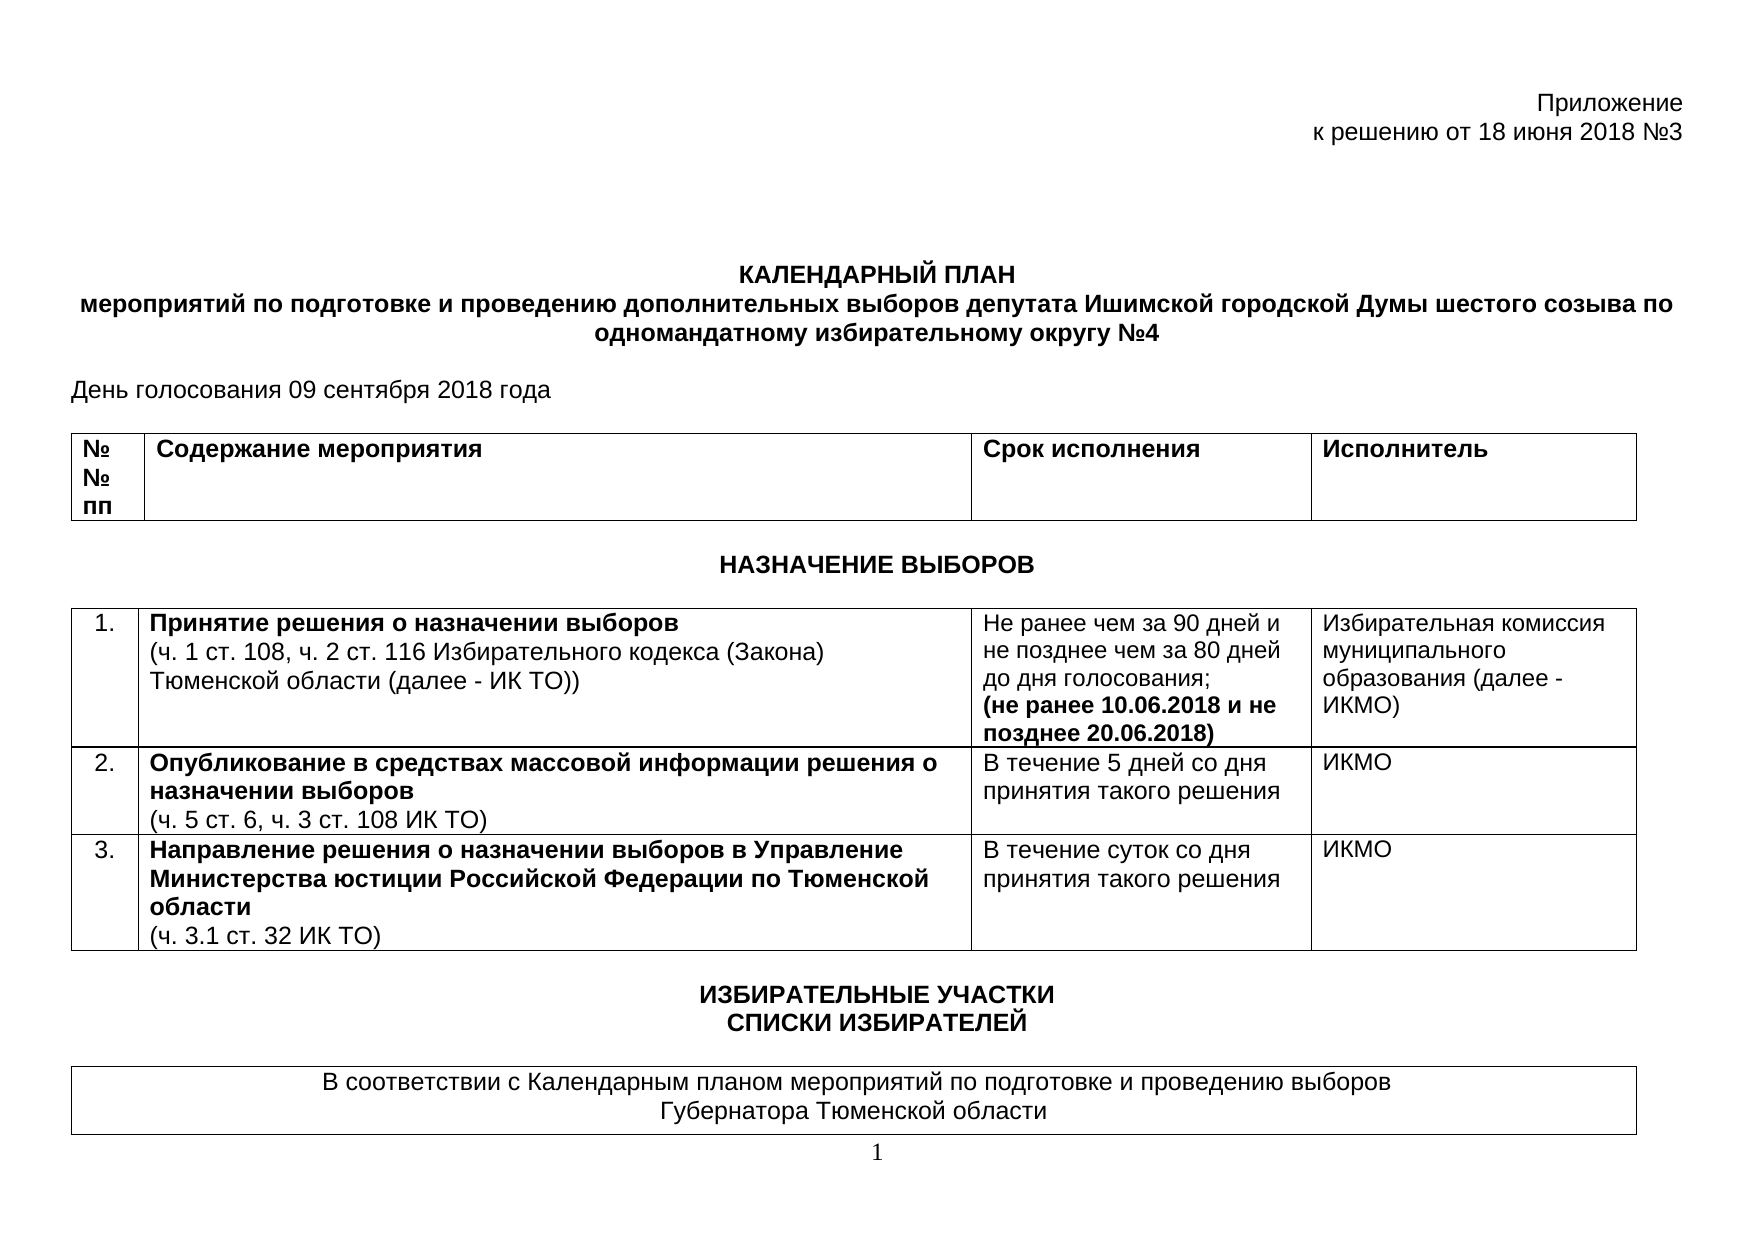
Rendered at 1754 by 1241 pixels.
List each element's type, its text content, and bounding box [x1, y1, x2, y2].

text День голосования 09 сентября 2018 года [71, 375, 1683, 404]
table_header Срок исполнения [972, 434, 1311, 520]
table_header №№ пп [72, 434, 144, 520]
table_header Избирательная комиссия муниципального образования (далее - ИКМО) [1312, 609, 1636, 746]
table_cell Направление решения о назначении выборов в Управление Министерства юстиции Российской Федерации по Тюменской области (ч. 3.1 ст. 32 ИК ТО) [139, 835, 971, 950]
table_cell В течение суток со дня принятия такого решения [972, 835, 1311, 950]
subtitle КАЛЕНДАРНЫЙ ПЛАН [71, 260, 1683, 289]
text НАЗНАЧЕНИЕ ВЫБОРОВ [71, 550, 1683, 579]
table_cell 3. [72, 835, 138, 950]
text мероприятий по подготовке и проведению дополнительных выборов депутата Ишимской городской Думы шестого созыва по одномандатному избирательному округу №4 [71, 289, 1683, 347]
table_cell Опубликование в средствах массовой информации решения о назначении выборов (ч. 5 ст. 6, ч. 3 ст. 108 ИК ТО) [139, 748, 971, 834]
table_header 1. [72, 609, 138, 746]
table_header Принятие решения о назначении выборов (ч. 1 ст. 108, ч. 2 ст. 116 Избирательного кодекса (Закона) Тюменской области (далее - ИК ТО)) [139, 609, 971, 746]
table_header Исполнитель [1312, 434, 1636, 520]
table_header В соответствии с Календарным планом мероприятий по подготовке и проведению выборов Губернатора Тюменской области [72, 1067, 1636, 1134]
table_cell В течение 5 дней со дня принятия такого решения [972, 748, 1311, 834]
table_header Не ранее чем за 90 дней и не позднее чем за 80 дней до дня голосования; (не ранее 10.06.2018 и не позднее 20.06.2018) [972, 609, 1311, 746]
table_header Содержание мероприятия [145, 434, 971, 520]
table_cell ИКМО [1312, 748, 1636, 834]
table_cell 2. [72, 748, 138, 834]
text СПИСКИ ИЗБИРАТЕЛЕЙ [71, 1008, 1683, 1037]
text к решению от 18 июня 2018 №3 [71, 117, 1683, 145]
subtitle Приложение [71, 88, 1683, 117]
text ИЗБИРАТЕЛЬНЫЕ УЧАСТКИ [71, 979, 1683, 1008]
table_cell ИКМО [1312, 835, 1636, 950]
